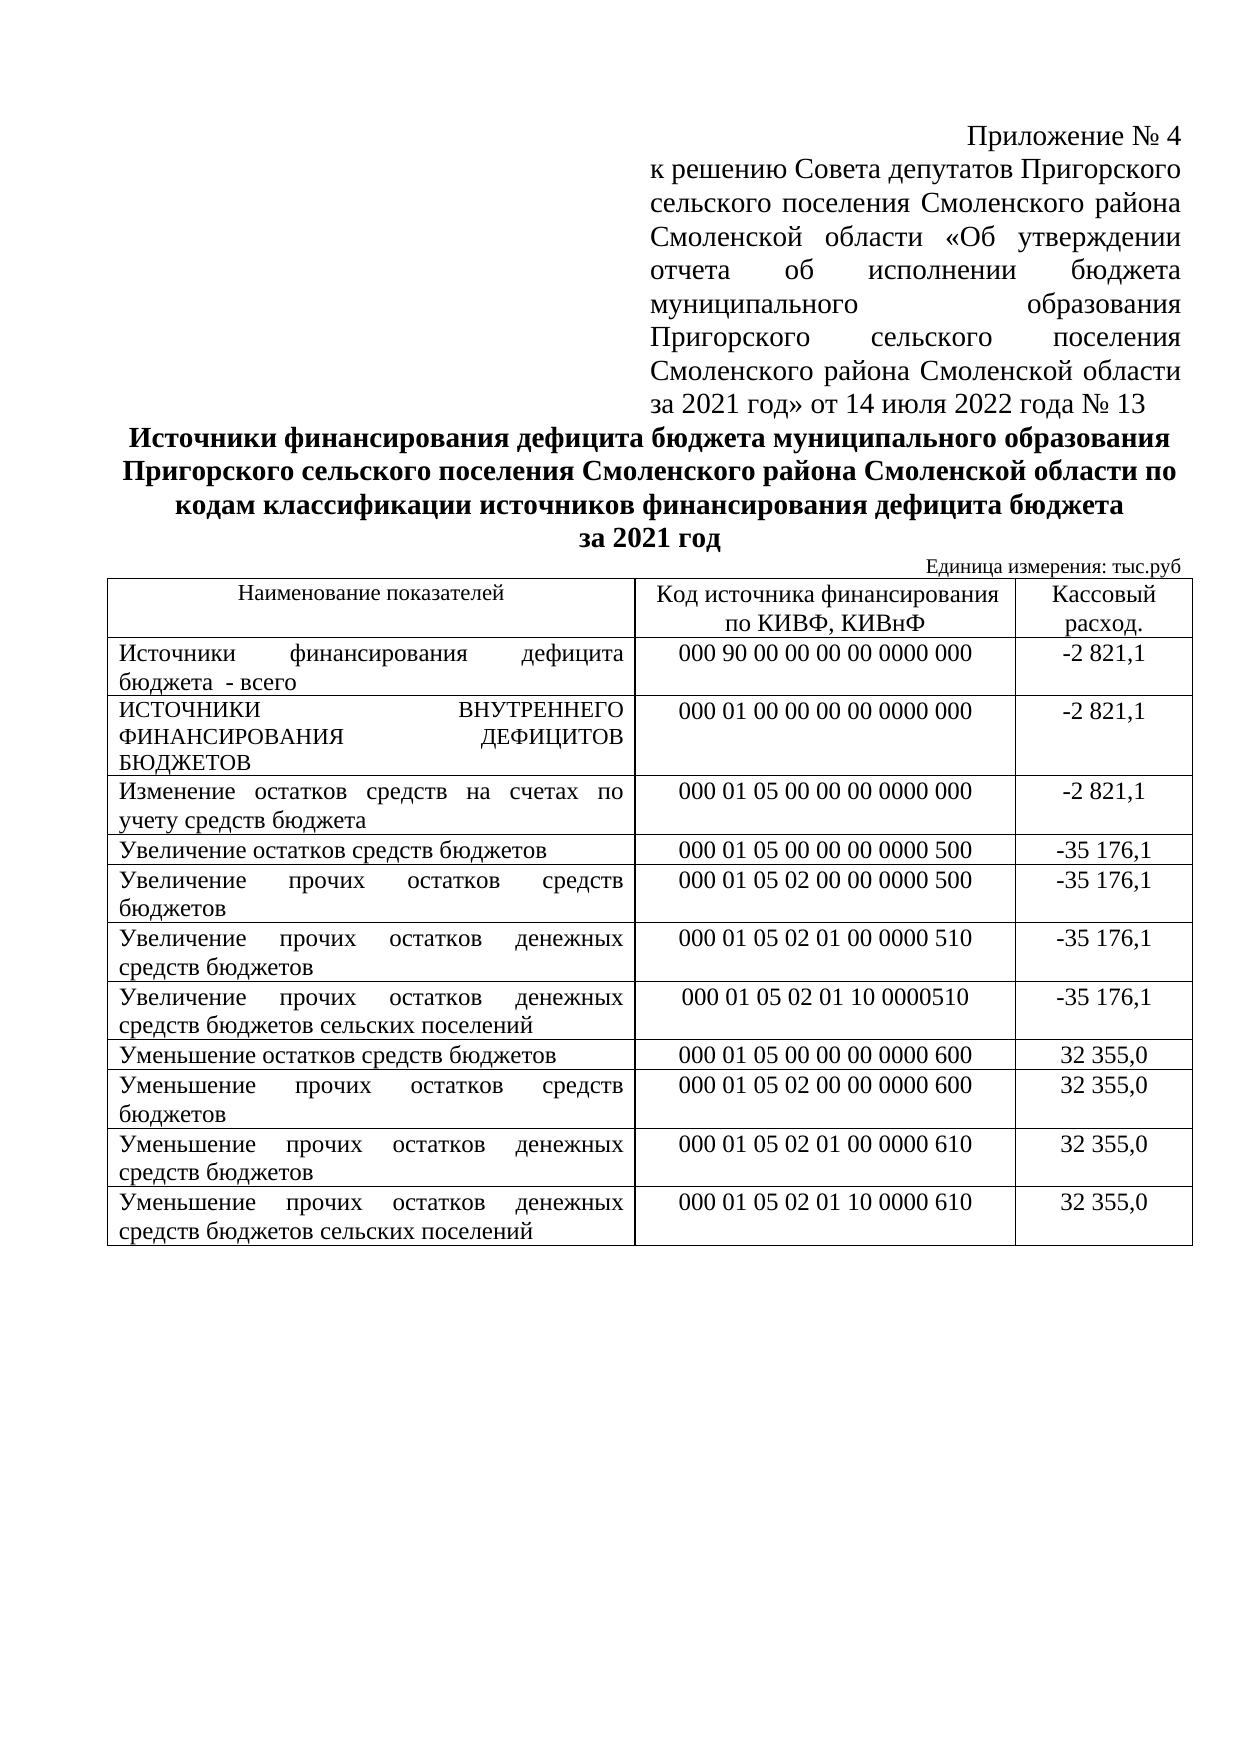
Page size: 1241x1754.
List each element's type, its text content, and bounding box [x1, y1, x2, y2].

table_cell Уменьшение остатков средств бюджетов [108, 1040, 634, 1069]
table_cell -35 176,1 [1016, 865, 1192, 922]
table_cell 000 01 05 02 01 00 0000 510 [636, 923, 1015, 981]
text к решению Совета депутатов Пригорского сельского поселения Смоленского района Смоленской области «Об утверждении отчета об исполнении бюджета муниципального образования Пригорского сельского поселения Смоленского района Смоленской области за 2021 год» от 14 июля 2022 года № 13 [650, 152, 1181, 420]
table_cell Увеличение прочих остатков средств бюджетов [108, 865, 634, 922]
table_cell 000 01 05 00 00 00 0000 000 [636, 776, 1015, 834]
table_cell -2 821,1 [1016, 696, 1192, 775]
table_cell Уменьшение прочих остатков денежных средств бюджетов сельских поселений [108, 1187, 634, 1245]
table_cell Увеличение прочих остатков денежных средств бюджетов сельских поселений [108, 982, 634, 1039]
table_cell -2 821,1 [1016, 776, 1192, 834]
table_cell 32 355,0 [1016, 1040, 1192, 1069]
table_cell Источники финансирования дефицита бюджета - всего [108, 638, 634, 695]
table_header Наименование показателей [108, 579, 634, 637]
table_cell 000 01 05 02 01 00 0000 610 [636, 1129, 1015, 1186]
table_cell Уменьшение прочих остатков денежных средств бюджетов [108, 1129, 634, 1186]
title Источники финансирования дефицита бюджета муниципального образования Пригорского сельского поселения Смоленского района Смоленской области по кодам классификации источников финансирования дефицита бюджета за 2021 год [118, 420, 1181, 554]
table_cell ИСТОЧНИКИ ВНУТРЕННЕГО ФИНАНСИРОВАНИЯ ДЕФИЦИТОВ БЮДЖЕТОВ [108, 696, 634, 775]
table_header Код источника финансирования по КИВФ, КИВнФ [636, 579, 1015, 637]
table_cell 000 01 05 00 00 00 0000 600 [636, 1040, 1015, 1069]
table_cell -35 176,1 [1016, 835, 1192, 864]
table_cell Увеличение остатков средств бюджетов [108, 835, 634, 864]
table_cell Уменьшение прочих остатков средств бюджетов [108, 1070, 634, 1128]
table_header Кассовый расход. [1016, 579, 1192, 637]
table_cell 000 01 05 02 01 10 0000510 [636, 982, 1015, 1039]
table_cell -2 821,1 [1016, 638, 1192, 695]
table_cell 000 01 05 02 01 10 0000 610 [636, 1187, 1015, 1245]
table_cell 000 01 00 00 00 00 0000 000 [636, 696, 1015, 775]
table_cell 32 355,0 [1016, 1187, 1192, 1245]
table_cell Увеличение прочих остатков денежных средств бюджетов [108, 923, 634, 981]
table_cell 32 355,0 [1016, 1129, 1192, 1186]
title Единица измерения: тыс.руб [118, 554, 1181, 578]
table_cell 32 355,0 [1016, 1070, 1192, 1128]
table_cell -35 176,1 [1016, 923, 1192, 981]
table_cell 000 01 05 00 00 00 0000 500 [636, 835, 1015, 864]
table_cell Изменение остатков средств на счетах по учету средств бюджета [108, 776, 634, 834]
text Приложение № 4 [118, 118, 1181, 152]
table_cell -35 176,1 [1016, 982, 1192, 1039]
table_cell 000 01 05 02 00 00 0000 500 [636, 865, 1015, 922]
table_cell 000 01 05 02 00 00 0000 600 [636, 1070, 1015, 1128]
table_cell 000 90 00 00 00 00 0000 000 [636, 638, 1015, 695]
